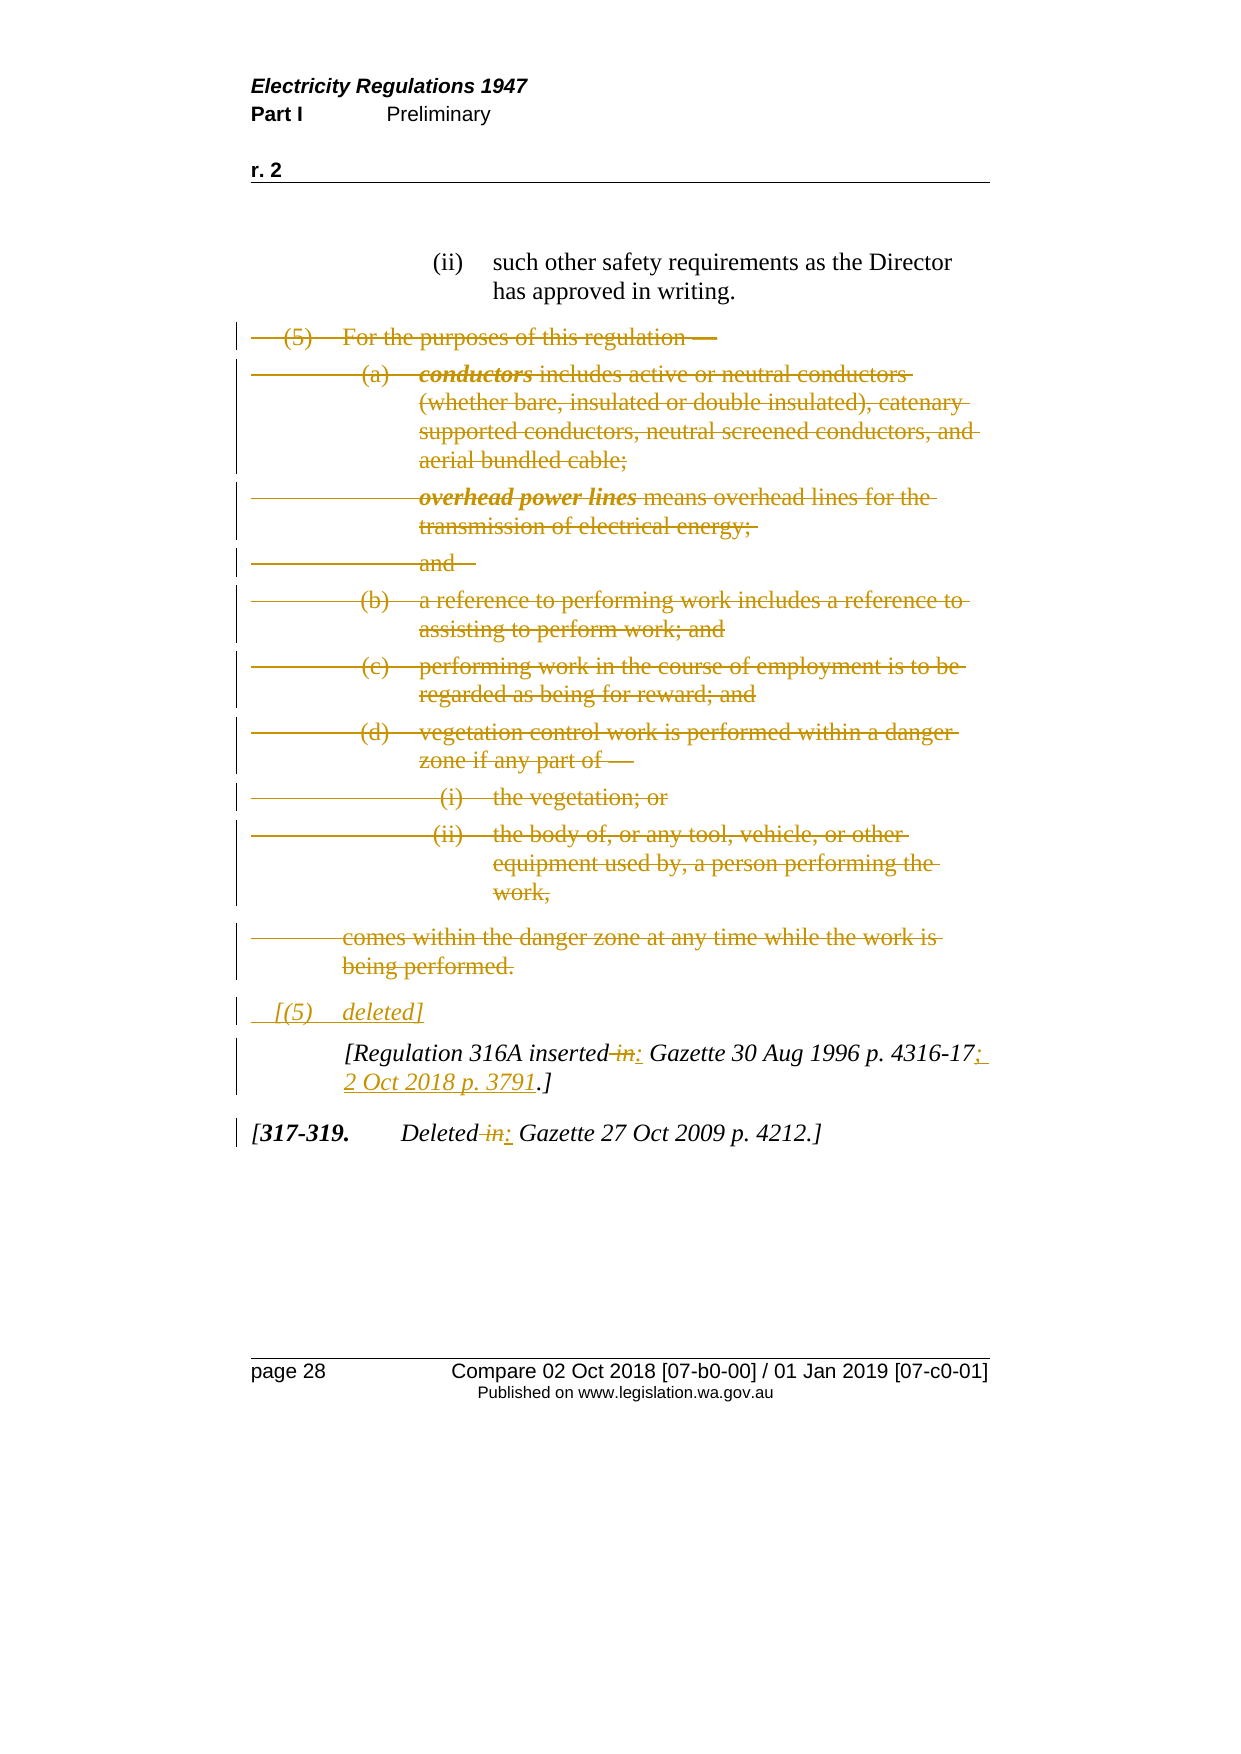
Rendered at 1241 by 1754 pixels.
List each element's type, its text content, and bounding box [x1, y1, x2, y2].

text (ii) such other safety requirements as the Director has approved in writing. [251, 247, 990, 305]
text [Regulation 316A inserted Gazette 30 Aug 1996 p. 4316-17.] [251, 1038, 990, 1095]
text [317-319. Deleted Gazette 27 Oct 2009 p. 4212.] [251, 1118, 990, 1147]
